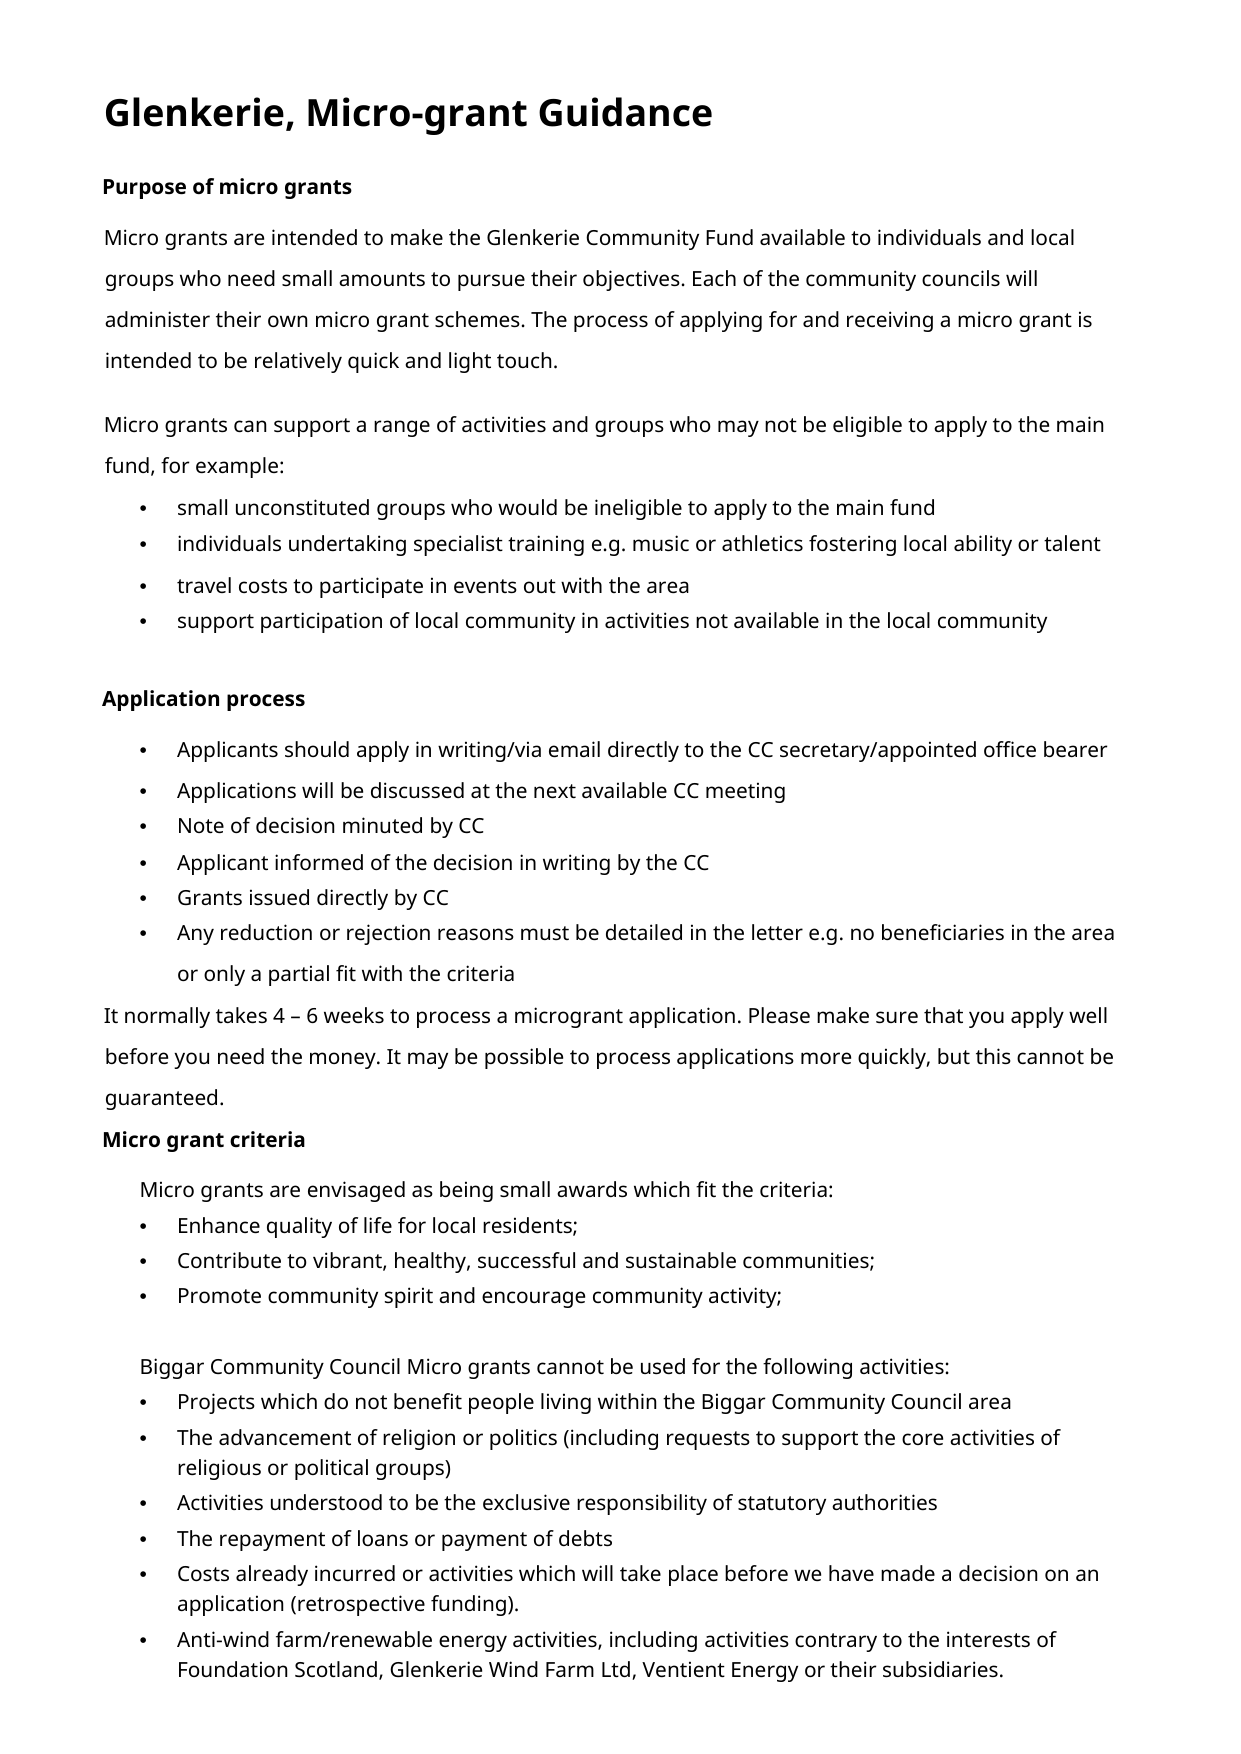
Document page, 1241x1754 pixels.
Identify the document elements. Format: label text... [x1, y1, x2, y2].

text Biggar Community Council Micro grants cannot be used for the following activities: [139, 1352, 1099, 1380]
list travel costs to participate in events out with the area [139, 571, 1138, 599]
subtitle Micro grant criteria [102, 1125, 1138, 1153]
text Micro grants can support a range of activities and groups who may not be eligible to apply to the main fund, for example: [103, 411, 1138, 480]
list Anti-wind farm/renewable energy activities, including activities contrary to the interests of Foundation Scotland, Glenkerie Wind Farm Ltd, Ventient Energy or their subsidiaries. [139, 1625, 1138, 1684]
list Contribute to vibrant, healthy, successful and sustainable communities; [139, 1246, 1138, 1274]
list individuals undertaking specialist training e.g. music or athletics fostering local ability or talent [139, 529, 1138, 558]
list Applicant informed of the decision in writing by the CC [139, 848, 1138, 876]
list Enhance quality of life for local residents; [139, 1211, 1138, 1239]
list Note of decision minuted by CC [139, 811, 1138, 840]
subtitle Purpose of micro grants [102, 172, 1138, 201]
list Activities understood to be the exclusive responsibility of statutory authorities [139, 1488, 1138, 1517]
list Any reduction or rejection reasons must be detailed in the letter e.g. no beneficiaries in the area or only a partial fit with the criteria [139, 918, 1138, 988]
list Applications will be discussed at the next available CC meeting [139, 776, 1138, 804]
list Promote community spirit and encourage community activity; [139, 1281, 1138, 1310]
list Grants issued directly by CC [139, 883, 1138, 912]
text Micro grants are intended to make the Glenkerie Community Fund available to individuals and local groups who need small amounts to pursue their objectives. Each of the community councils will administer their own micro grant schemes. The process of applying for and receiving a micro grant is intended to be relatively quick and light touch. [103, 223, 1138, 375]
list support participation of local community in activities not available in the local community [139, 606, 1138, 635]
text Micro grants are envisaged as being small awards which fit the criteria: [139, 1175, 1099, 1204]
text Glenkerie, Micro-grant Guidance [103, 87, 1138, 138]
text It normally takes 4 – 6 weeks to process a microgrant application. Please make sure that you apply well before you need the money. It may be possible to process applications more quickly, but this cannot be guaranteed. [103, 1001, 1138, 1112]
list Applicants should apply in writing/via email directly to the CC secretary/appointed office bearer [139, 735, 1138, 763]
list The repayment of loans or payment of debts [139, 1524, 1138, 1552]
list Costs already incurred or activities which will take place before we have made a decision on an application (retrospective funding). [139, 1559, 1138, 1618]
subtitle Application process [102, 684, 1138, 712]
list Projects which do not benefit people living within the Biggar Community Council area [139, 1387, 1138, 1416]
list The advancement of religion or politics (including requests to support the core activities of religious or political groups) [139, 1423, 1138, 1482]
list small unconstituted groups who would be ineligible to apply to the main fund [139, 493, 1138, 522]
